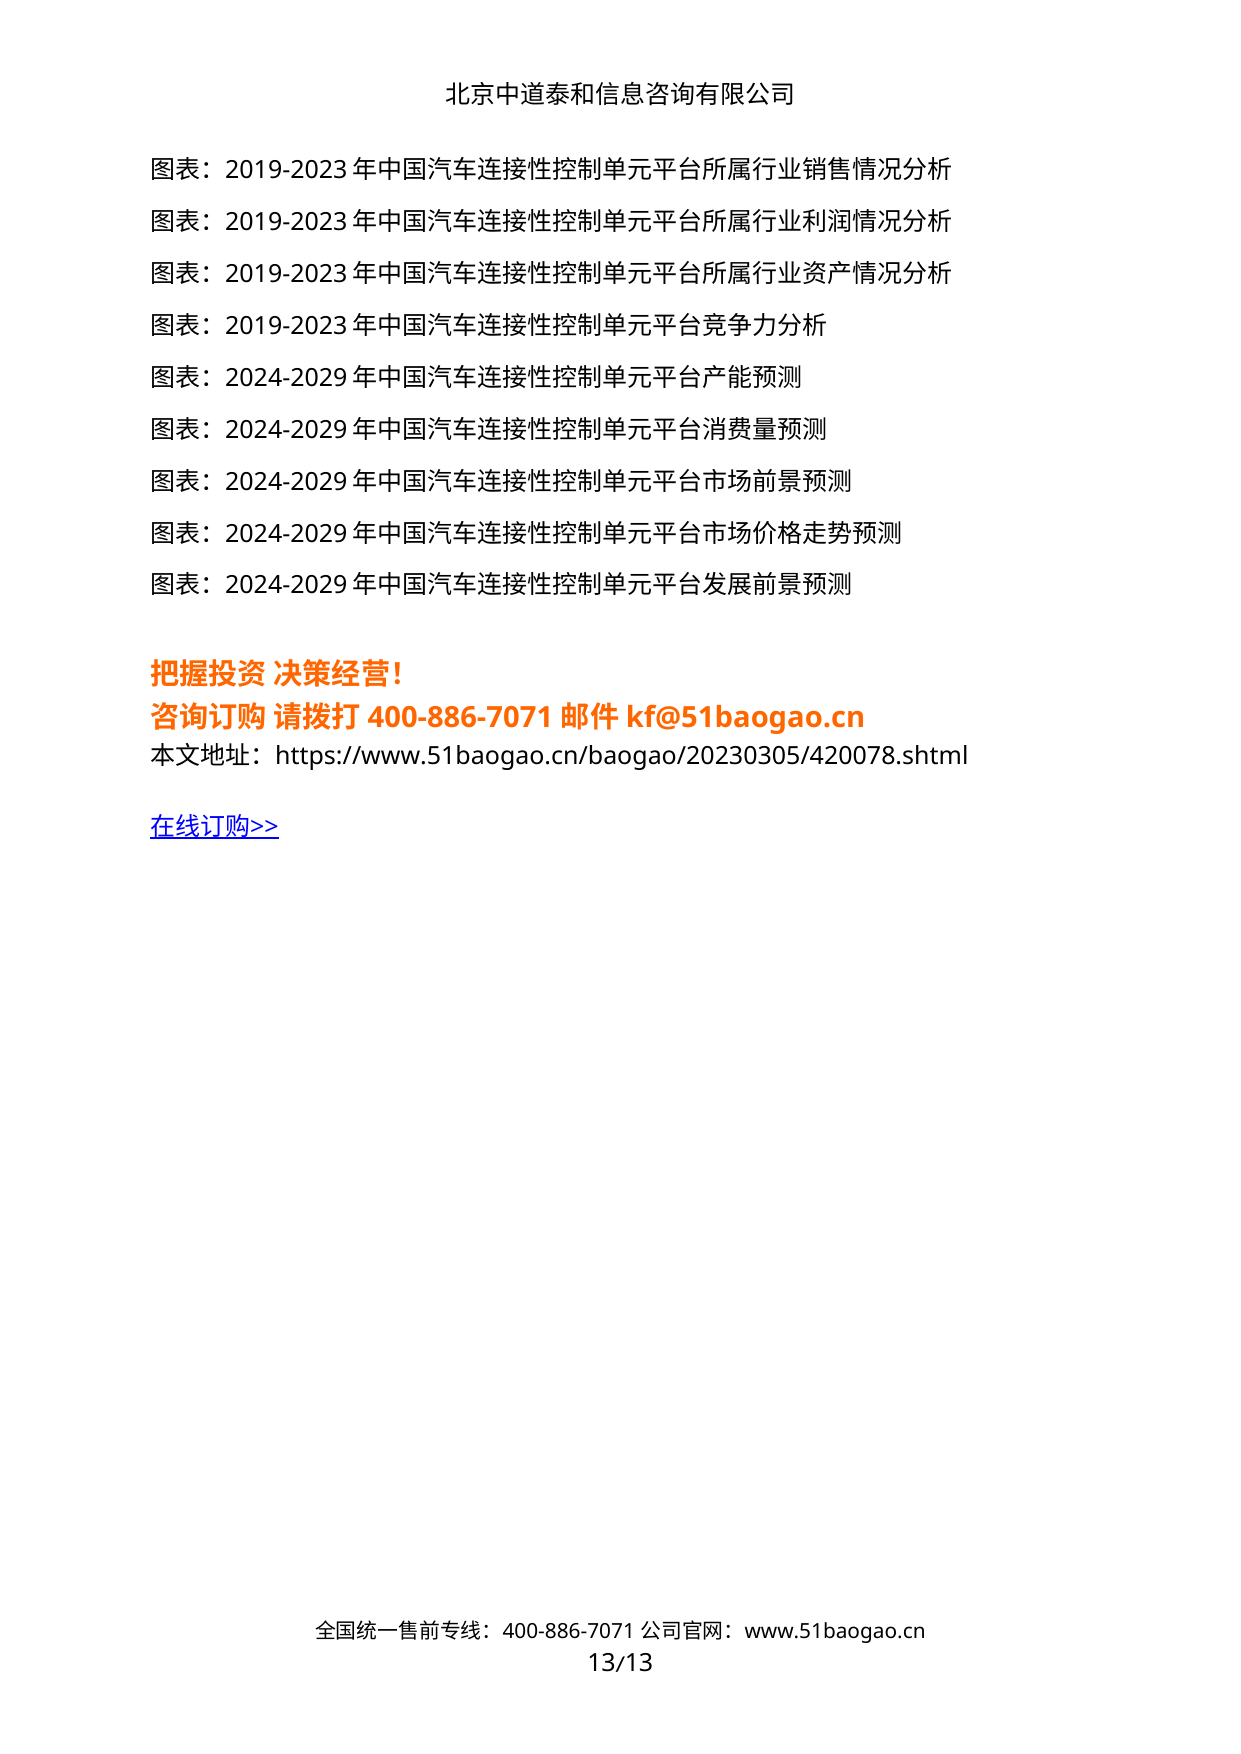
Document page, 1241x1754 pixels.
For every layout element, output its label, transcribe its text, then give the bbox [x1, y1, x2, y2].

text 图表：2019-2023年中国汽车连接性控制单元平台竞争力分析 [150, 306, 1090, 342]
text 图表：2024-2029年中国汽车连接性控制单元平台消费量预测 [150, 409, 1090, 446]
text 图表：2024-2029年中国汽车连接性控制单元平台发展前景预测 [150, 565, 1090, 601]
text 图表：2019-2023年中国汽车连接性控制单元平台所属行业销售情况分析 [150, 150, 1090, 186]
text 把握投资 决策经营！咨询订购 请拨打 400-886-7071 邮件 kf@51baogao.cn本文地址：https://www.51baogao.cn/baogao/20230305/420078.shtml [150, 617, 1090, 772]
text 图表：2024-2029年中国汽车连接性控制单元平台市场价格走势预测 [150, 513, 1090, 549]
text 图表：2019-2023年中国汽车连接性控制单元平台所属行业资产情况分析 [150, 254, 1090, 290]
text 在线订购>> [150, 772, 1090, 842]
text 图表：2024-2029年中国汽车连接性控制单元平台产能预测 [150, 357, 1090, 394]
text 图表：2024-2029年中国汽车连接性控制单元平台市场前景预测 [150, 461, 1090, 497]
text 图表：2019-2023年中国汽车连接性控制单元平台所属行业利润情况分析 [150, 202, 1090, 238]
